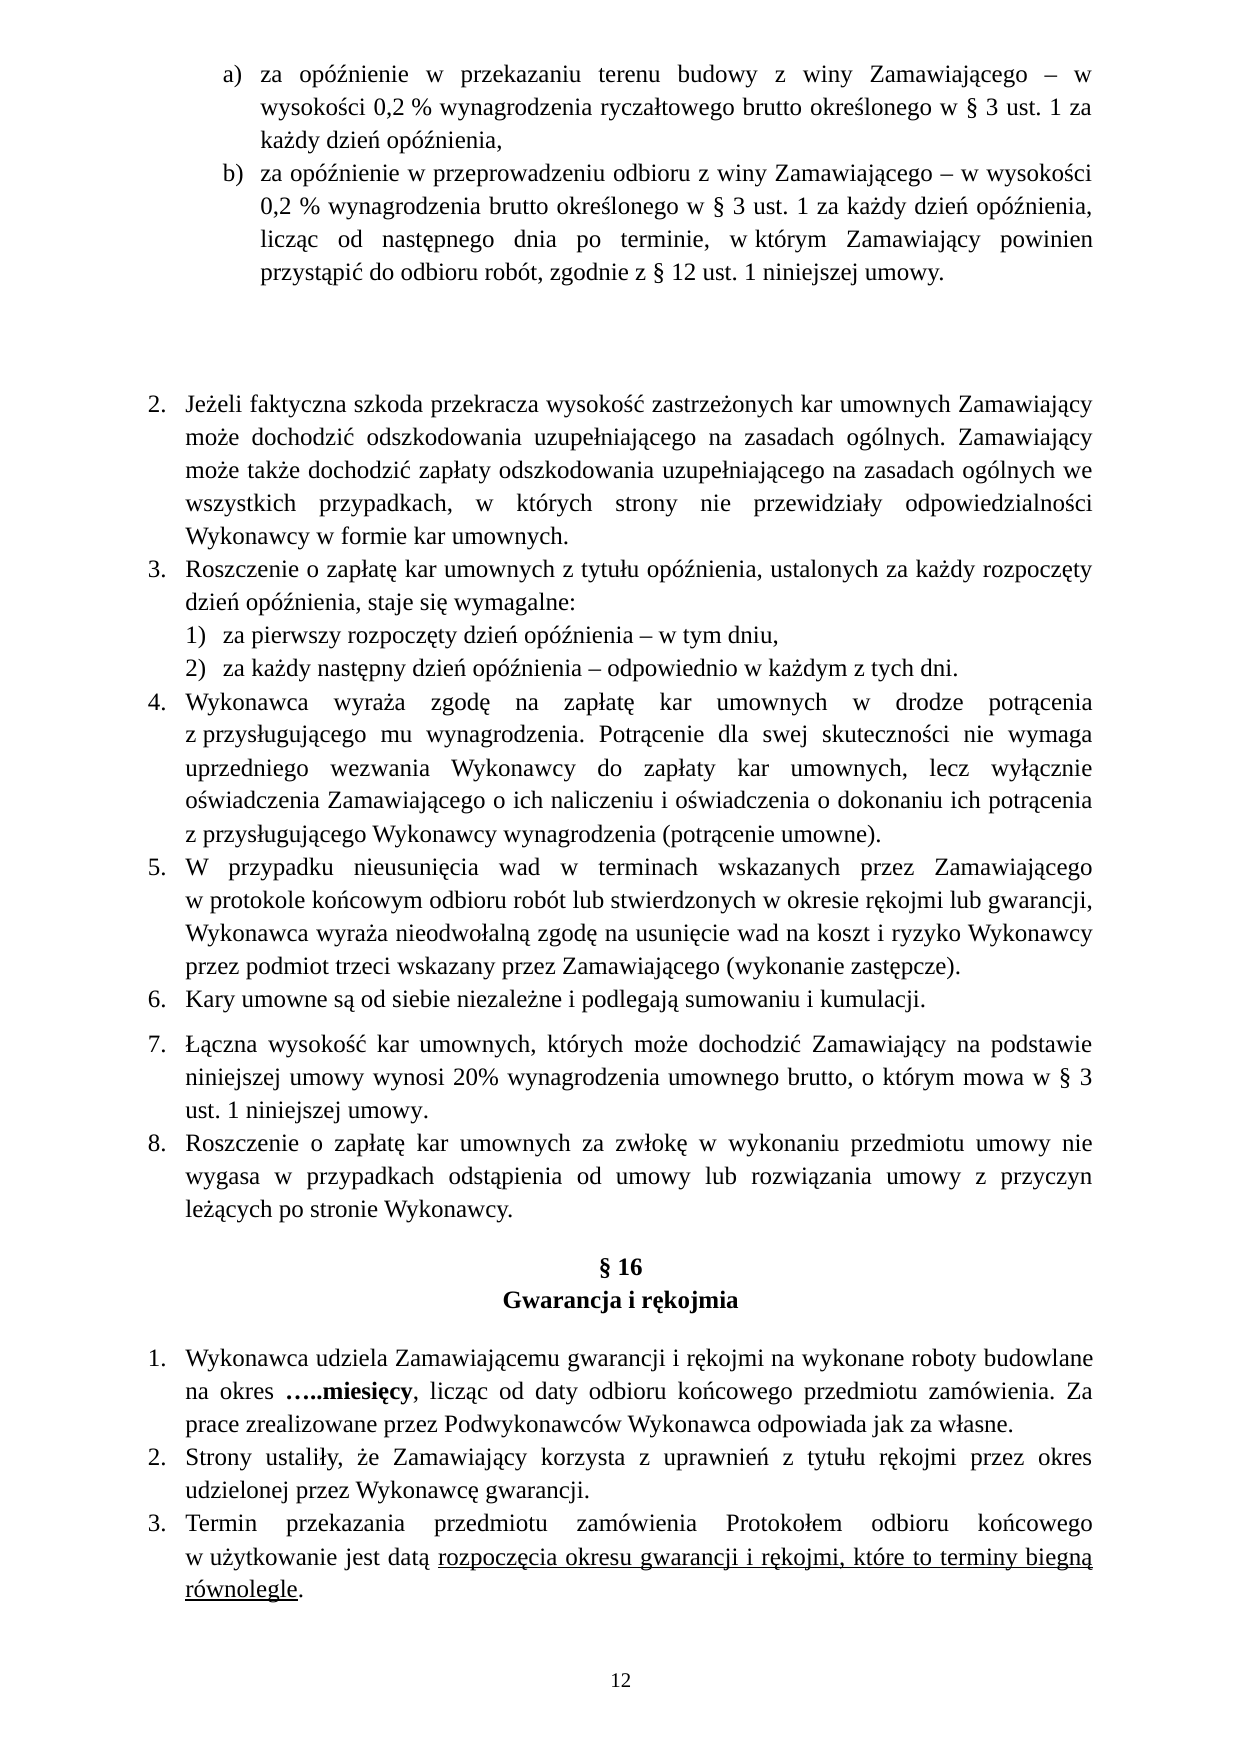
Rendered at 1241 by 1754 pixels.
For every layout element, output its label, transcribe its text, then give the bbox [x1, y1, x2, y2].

list Roszczenie o zapłatę kar umownych z tytułu opóźnienia, ustalonych za każdy rozpoczęty dzień opóźnienia, staje się wymagalne: [148, 554, 1093, 616]
list za opóźnienie w przekazaniu terenu budowy z winy Zamawiającego – w wysokości 0,2 % wynagrodzenia ryczałtowego brutto określonego w § 3 ust. 1 za każdy dzień opóźnienia, [223, 59, 1093, 154]
list Roszczenie o zapłatę kar umownych za zwłokę w wykonaniu przedmiotu umowy nie wygasa w przypadkach odstąpienia od umowy lub rozwiązania umowy z przyczyn leżących po stronie Wykonawcy. [148, 1128, 1093, 1223]
list za pierwszy rozpoczęty dzień opóźnienia – w tym dniu, [185, 621, 1093, 649]
list Wykonawca wyraża zgodę na zapłatę kar umownych w drodze potrącenia z przysługującego mu wynagrodzenia. Potrącenie dla swej skuteczności nie wymaga uprzedniego wezwania Wykonawcy do zapłaty kar umownych, lecz wyłącznie oświadczenia Zamawiającego o ich naliczeniu i oświadczenia o dokonaniu ich potrącenia z przysługującego Wykonawcy wynagrodzenia (potrącenie umowne). [148, 687, 1093, 847]
list Kary umowne są od siebie niezależne i podlegają sumowaniu i kumulacji. [148, 984, 1093, 1012]
list Strony ustaliły, że Zamawiający korzysta z uprawnień z tytułu rękojmi przez okres udzielonej przez Wykonawcę gwarancji. [148, 1442, 1093, 1504]
text Gwarancja i rękojmia [148, 1285, 1093, 1314]
text § 16 [148, 1252, 1093, 1281]
list Łączna wysokość kar umownych, których może dochodzić Zamawiający na podstawie niniejszej umowy wynosi 20% wynagrodzenia umownego brutto, o którym mowa w § 3 ust. 1 niniejszej umowy. [148, 1029, 1093, 1124]
list Termin przekazania przedmiotu zamówienia Protokołem odbioru końcowego w użytkowanie jest datą rozpoczęcia okresu gwarancji i rękojmi, które to terminy biegną równolegle. [148, 1508, 1093, 1603]
list za każdy następny dzień opóźnienia – odpowiednio w każdym z tych dni. [185, 653, 1093, 682]
list za opóźnienie w przeprowadzeniu odbioru z winy Zamawiającego – w wysokości 0,2 % wynagrodzenia brutto określonego w § 3 ust. 1 za każdy dzień opóźnienia, licząc od następnego dnia po terminie, w którym Zamawiający powinien przystąpić do odbioru robót, zgodnie z § 12 ust. 1 niniejszej umowy. [223, 158, 1093, 286]
list W przypadku nieusunięcia wad w terminach wskazanych przez Zamawiającego w protokole końcowym odbioru robót lub stwierdzonych w okresie rękojmi lub gwarancji, Wykonawca wyraża nieodwołalną zgodę na usunięcie wad na koszt i ryzyko Wykonawcy przez podmiot trzeci wskazany przez Zamawiającego (wykonanie zastępcze). [148, 852, 1093, 979]
list Wykonawca udziela Zamawiającemu gwarancji i rękojmi na wykonane roboty budowlane na okres …..miesięcy, licząc od daty odbioru końcowego przedmiotu zamówienia. Za prace zrealizowane przez Podwykonawców Wykonawca odpowiada jak za własne. [148, 1343, 1093, 1438]
list Jeżeli faktyczna szkoda przekracza wysokość zastrzeżonych kar umownych Zamawiający może dochodzić odszkodowania uzupełniającego na zasadach ogólnych. Zamawiający może także dochodzić zapłaty odszkodowania uzupełniającego na zasadach ogólnych we wszystkich przypadkach, w których strony nie przewidziały odpowiedzialności Wykonawcy w formie kar umownych. [148, 389, 1093, 550]
